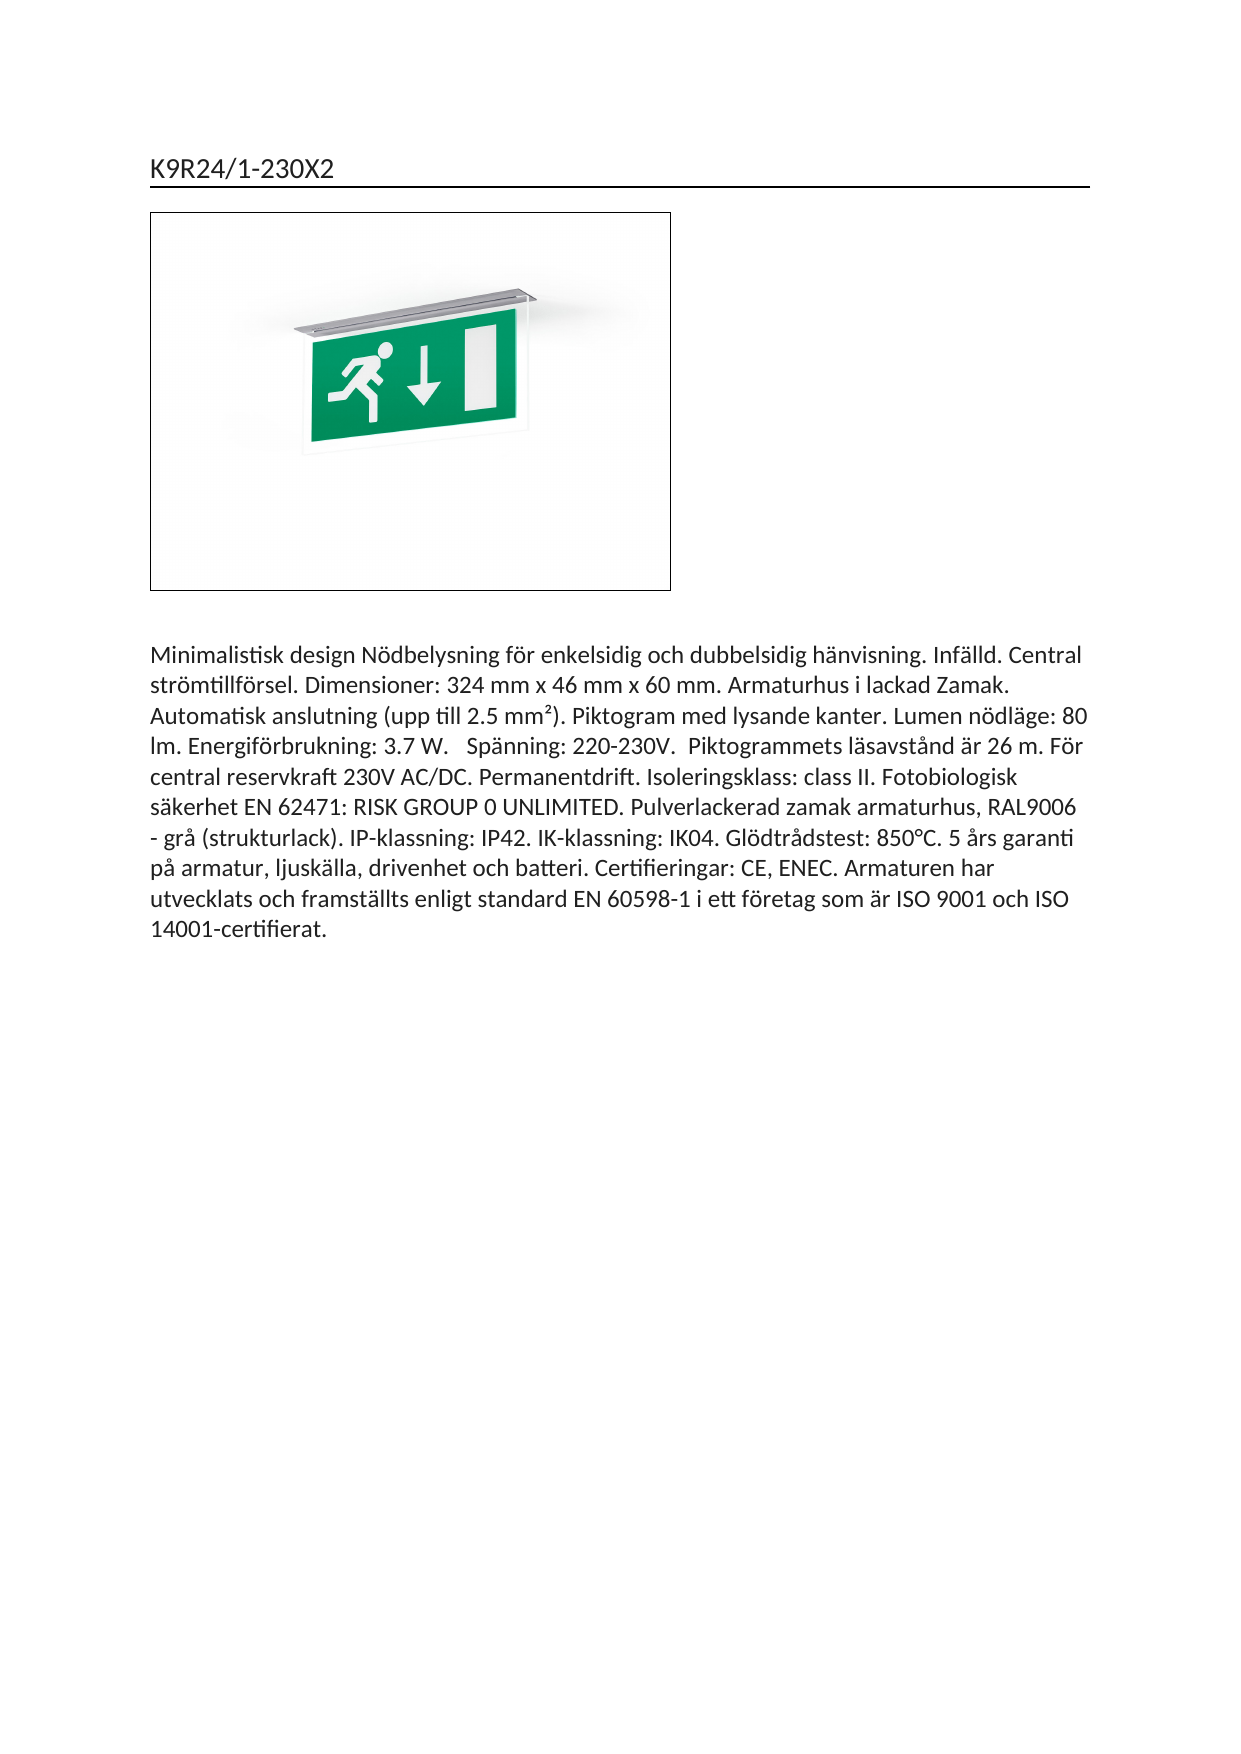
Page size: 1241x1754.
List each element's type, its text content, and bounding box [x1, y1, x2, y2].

text Minimalistisk design Nödbelysning för enkelsidig och dubbelsidig hänvisning. Infälld. Central strömtillförsel. Dimensioner: 324 mm x 46 mm x 60 mm. Armaturhus i lackad Zamak. Automatisk anslutning (upp till 2.5 mm²). Piktogram med lysande kanter. Lumen nödläge: 80 lm. Energiförbrukning: 3.7 W. Spänning: 220-230V. Piktogrammets läsavstånd är 26 m. För central reservkraft 230V AC/DC. Permanentdrift. Isoleringsklass: class II. Fotobiologisk säkerhet EN 62471: RISK GROUP 0 UNLIMITED. Pulverlackerad zamak armaturhus, RAL9006 - grå (strukturlack). IP-klassning: IP42. IK-klassning: IK04. Glödtrådstest: 850°C. 5 års garanti på armatur, ljuskälla, drivenhet och batteri. Certifieringar: CE, ENEC. Armaturen har utvecklats och framställts enligt standard EN 60598-1 i ett företag som är ISO 9001 och ISO 14001-certifierat. [150, 639, 1090, 944]
text K9R24/1-230X2 [150, 150, 1090, 186]
picture [151, 213, 670, 590]
